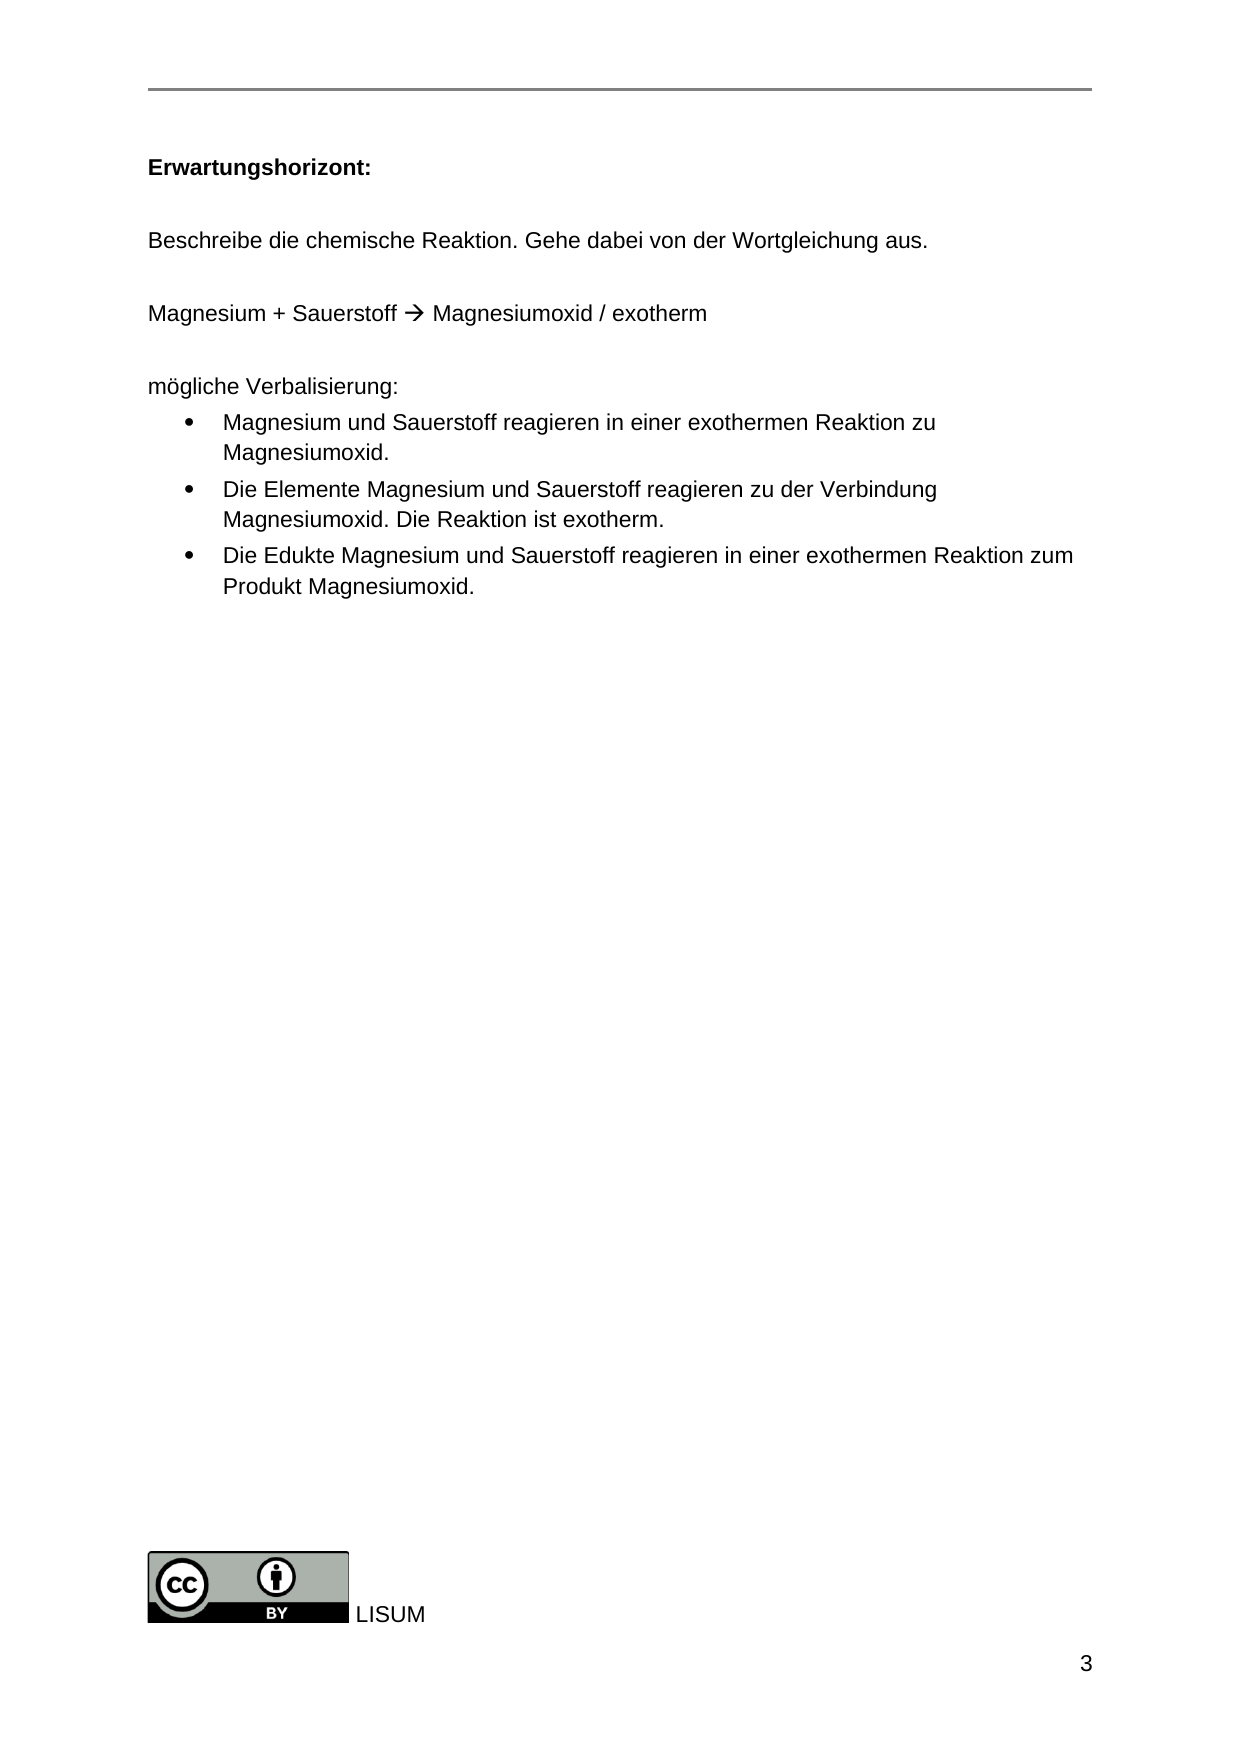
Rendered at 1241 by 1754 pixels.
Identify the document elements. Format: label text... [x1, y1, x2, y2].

list Die Edukte Magnesium und Sauerstoff reagieren in einer exothermen Reaktion zum Produkt Magnesiumoxid. [185, 542, 1092, 599]
text mögliche Verbalisierung: [148, 373, 1092, 399]
list Die Elemente Magnesium und Sauerstoff reagieren zu der Verbindung Magnesiumoxid. Die Reaktion ist exotherm. [185, 476, 1092, 532]
text Erwartungshorizont: [148, 154, 1092, 180]
text Magnesium + Sauerstoff Magnesiumoxid / exotherm [148, 300, 1092, 326]
text Beschreibe die chemische Reaktion. Gehe dabei von der Wortgleichung aus. [148, 227, 1092, 253]
text LISUM [148, 1552, 1092, 1627]
picture [147, 1551, 349, 1623]
list Magnesium und Sauerstoff reagieren in einer exothermen Reaktion zu Magnesiumoxid. [185, 409, 1092, 466]
